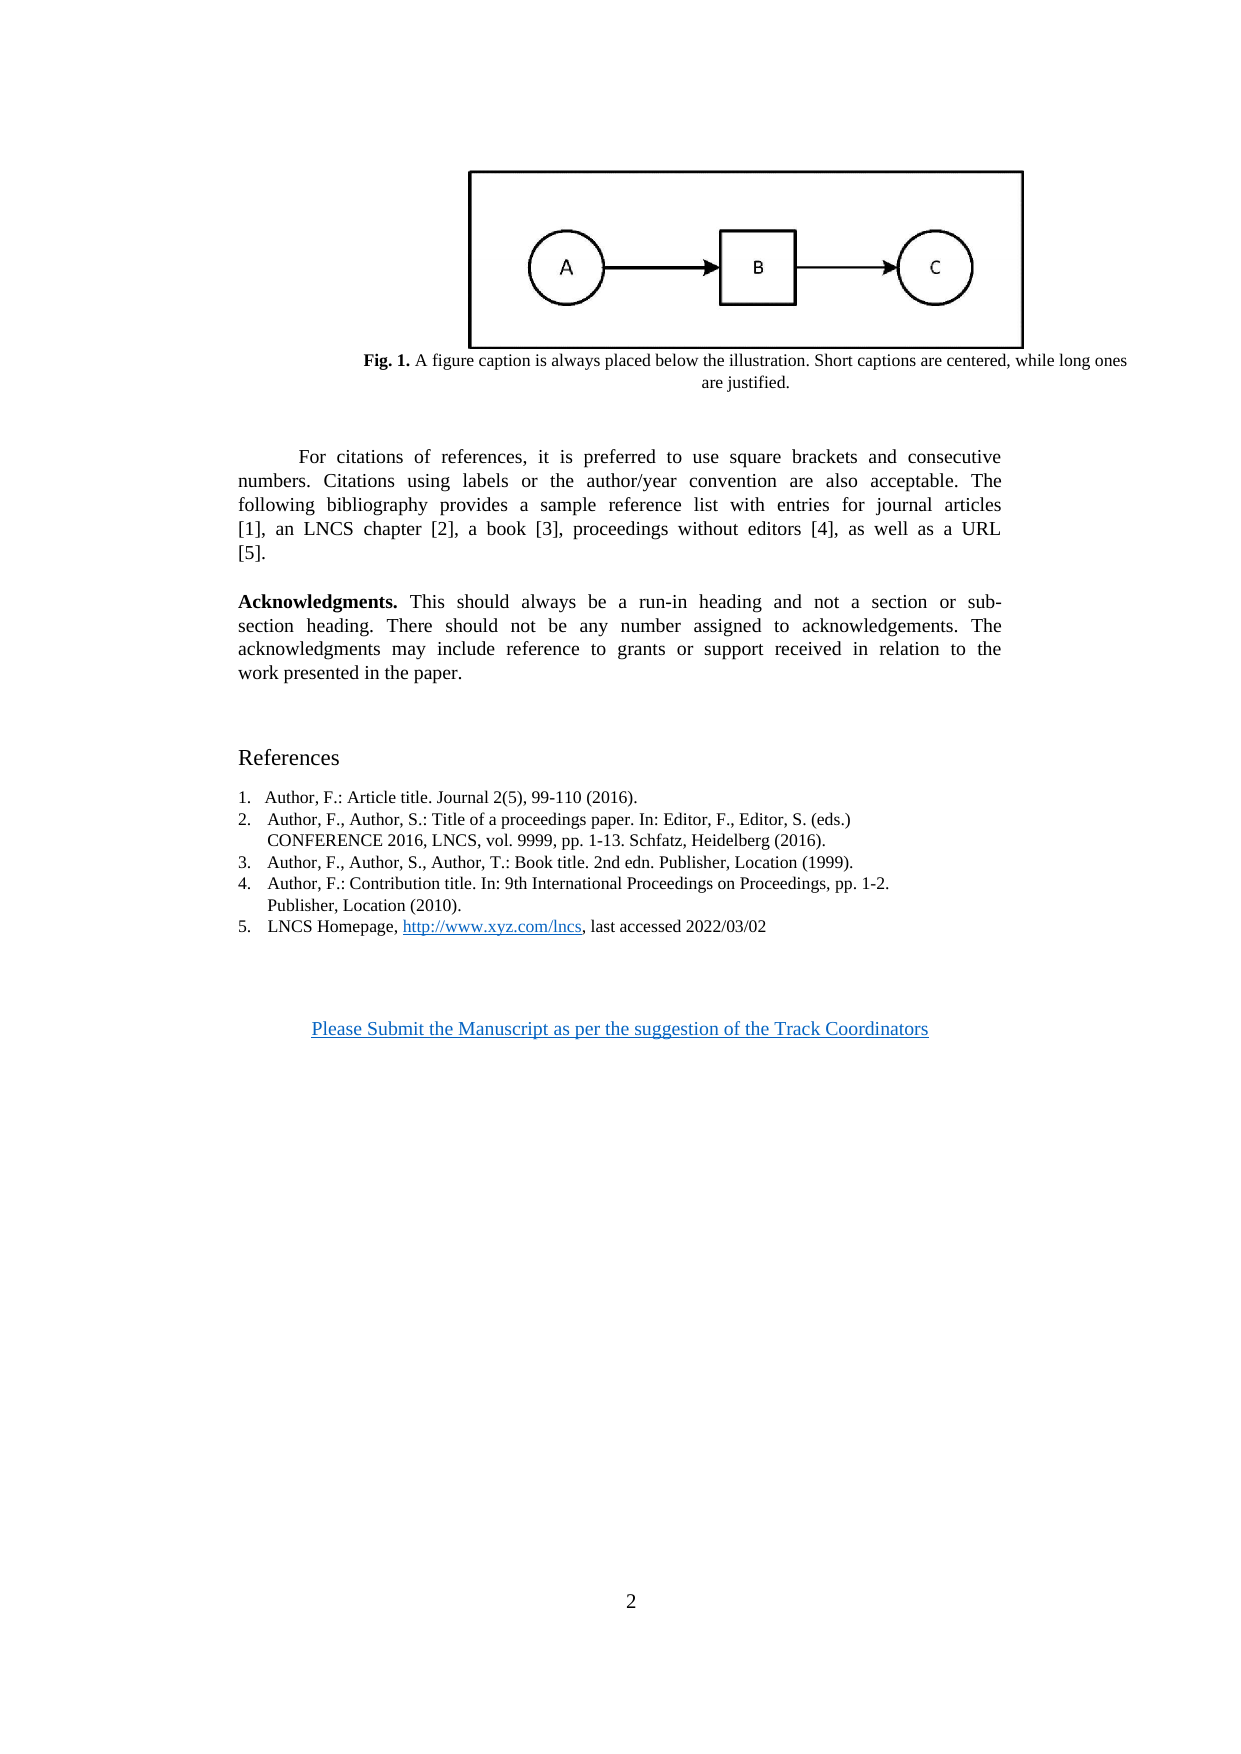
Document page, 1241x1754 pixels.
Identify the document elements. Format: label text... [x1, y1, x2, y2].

list Author, F.: Article title. Journal 2(5), 99-110 (2016). [238, 787, 1004, 808]
text Acknowledgments. This should always be a run-in heading and not a section or sub- section heading. There should not be any number assigned to acknowledgements. The acknowledgments may include reference to grants or support received in relation to the work presented in the paper. [238, 590, 1002, 684]
list Author, F., Author, S.: Title of a proceedings paper. In: Editor, F., Editor, S. (eds.) CONFERENCE 2016, LNCS, vol. 9999, pp. 1-13. Schfatz, Heidelberg (2016). [238, 808, 1002, 851]
list LNCS Homepage, http://www.xyz.com/lncs, last accessed 2022/03/02 [238, 915, 1004, 937]
list Author, F., Author, S., Author, T.: Book title. 2nd edn. Publisher, Location (1999). [238, 851, 1004, 872]
subtitle References [238, 747, 1004, 770]
subtitle Please Submit the Manuscript as per the suggestion of the Track Coordinators [236, 1019, 1004, 1039]
text For citations of references, it is preferred to use square brackets and consecutive numbers. Citations using labels or the author/year convention are also acceptable. The following bibliography provides a sample reference list with entries for journal articles [1], an LNCS chapter [2], a book [3], proceedings without editors [4], as well as a URL [5]. [238, 444, 1002, 564]
list Author, F.: Contribution title. In: 9th International Proceedings on Proceedings, pp. 1-2. Publisher, Location (2010). [238, 872, 1002, 915]
picture [468, 170, 1024, 349]
text Fig. 1. A figure caption is always placed below the illustration. Short captions are centered, while long ones are justified. [361, 349, 1130, 393]
